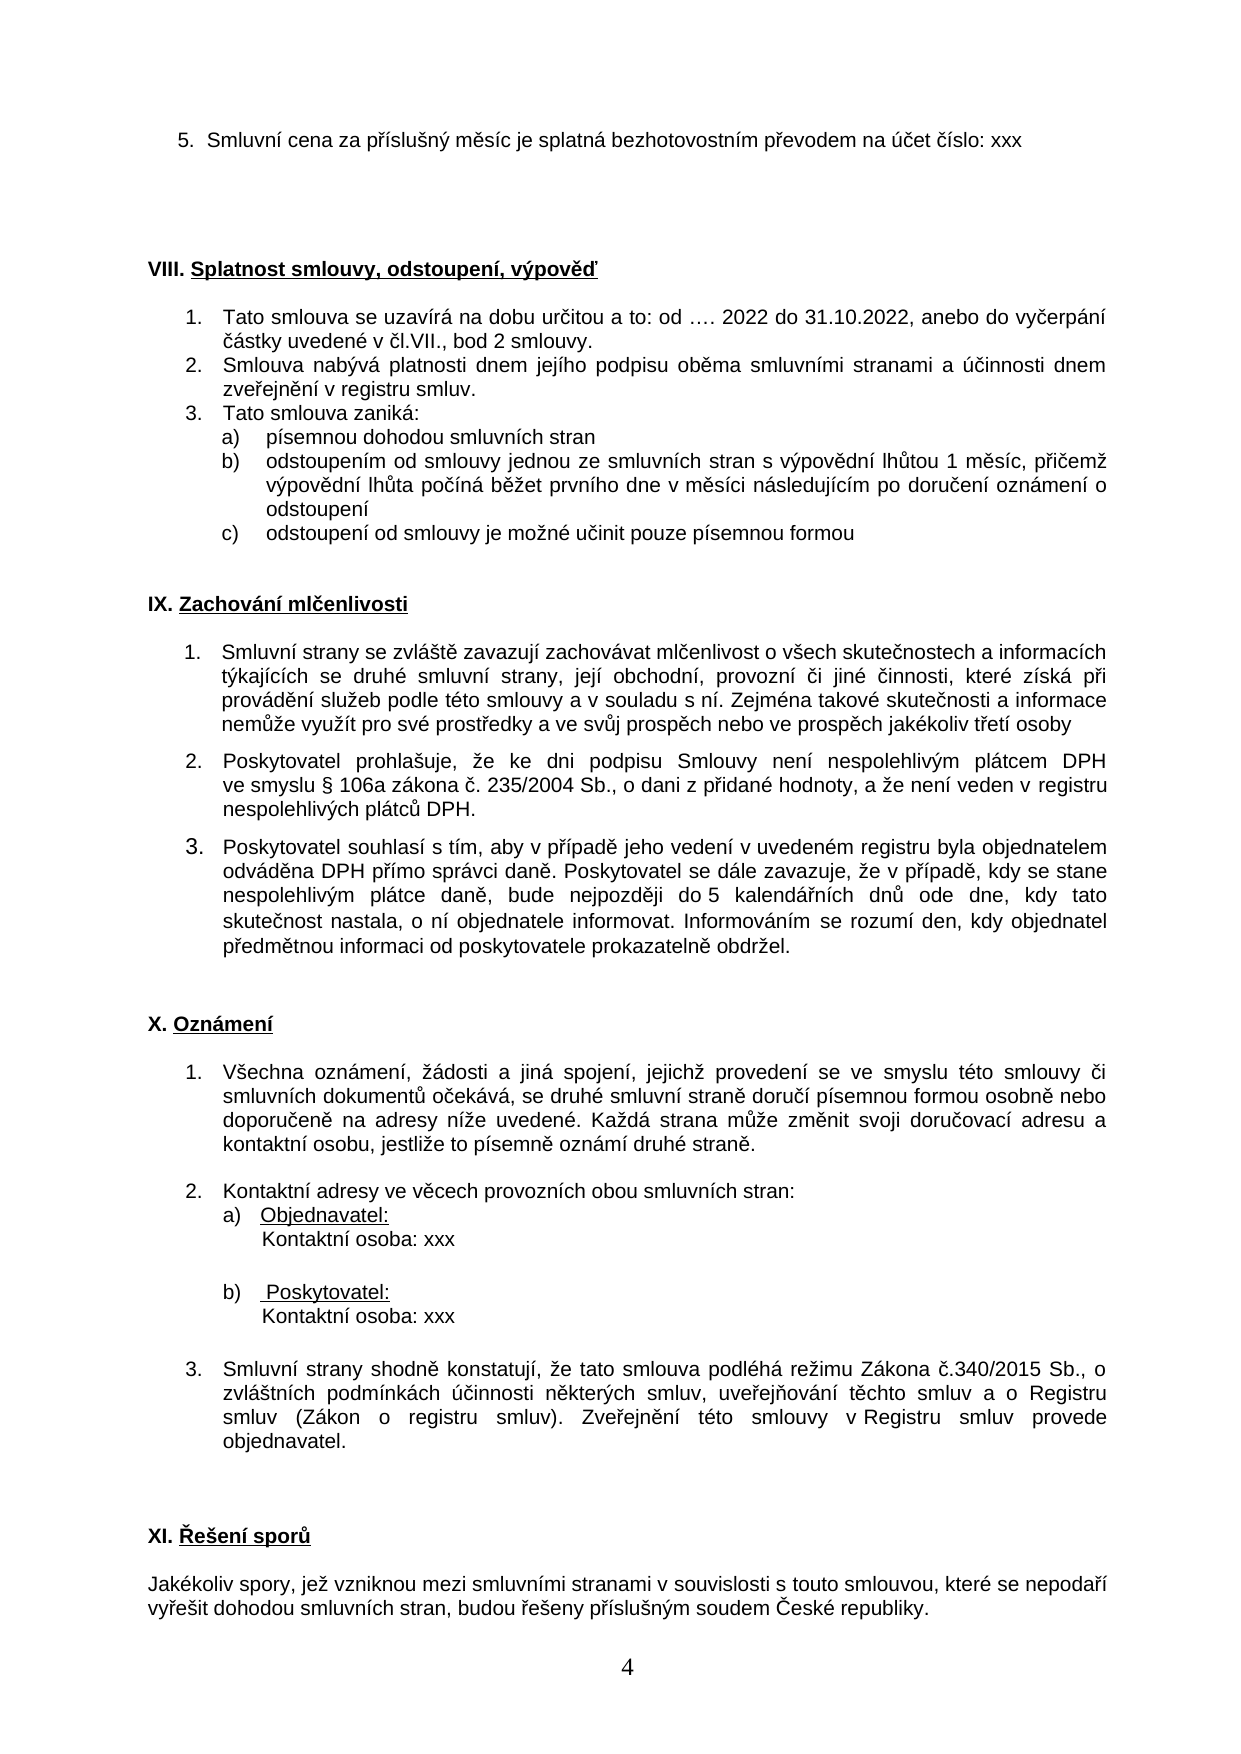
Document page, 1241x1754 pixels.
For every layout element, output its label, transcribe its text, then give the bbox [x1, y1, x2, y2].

list Poskytovatel: [223, 1280, 1107, 1304]
list Smluvní strany shodně konstatují, že tato smlouva podléhá režimu Zákona č.340/2015 Sb., o zvláštních podmínkách účinnosti některých smluv, uveřejňování těchto smluv a o Registru smluv (Zákon o registru smluv). Zveřejnění této smlouvy v Registru smluv provede objednavatel. [185, 1357, 1107, 1452]
list Objednavatel: [223, 1203, 1107, 1227]
list odstoupení od smlouvy je možné učinit pouze písemnou formou [221, 520, 1107, 544]
list Všechna oznámení, žádosti a jiná spojení, jejichž provedení se ve smyslu této smlouvy či smluvních dokumentů očekává, se druhé smluvní straně doručí písemnou formou osobně nebo doporučeně na adresy níže uvedené. Každá strana může změnit svoji doručovací adresu a kontaktní osobu, jestliže to písemně oznámí druhé straně. [185, 1059, 1107, 1155]
list Poskytovatel prohlašuje, že ke dni podpisu Smlouvy není nespolehlivým plátcem DPH ve smyslu § 106a zákona č. 235/2004 Sb., o dani z přidané hodnoty, a že není veden v registru nespolehlivých plátců DPH. [185, 748, 1107, 820]
list Smluvní cena za příslušný měsíc je splatná bezhotovostním převodem na účet číslo: xxx [177, 127, 1107, 151]
text X. Oznámení [148, 1012, 1107, 1036]
list Smlouva nabývá platnosti dnem jejího podpisu oběma smluvními stranami a účinnosti dnem zveřejnění v registru smluv. [185, 353, 1107, 401]
list Tato smlouva zaniká: [185, 401, 1107, 424]
list odstoupením od smlouvy jednou ze smluvních stran s výpovědní lhůtou 1 měsíc, přičemž výpovědní lhůta počíná běžet prvního dne v měsíci následujícím po doručení oznámení o odstoupení [221, 448, 1107, 520]
list Poskytovatel souhlasí s tím, aby v případě jeho vedení v uvedeném registru byla objednatelem odváděna DPH přímo správci daně. Poskytovatel se dále zavazuje, že v případě, kdy se stane nespolehlivým plátce daně, bude nejpozději do 5 kalendářních dnů ode dne, kdy tato skutečnost nastala, o ní objednatele informovat. Informováním se rozumí den, kdy objednatel předmětnou informaci od poskytovatele prokazatelně obdržel. [185, 833, 1107, 957]
list Smluvní strany se zvláště zavazují zachovávat mlčenlivost o všech skutečnostech a informacích týkajících se druhé smluvní strany, její obchodní, provozní či jiné činnosti, které získá při provádění služeb podle této smlouvy a v souladu s ní. Zejména takové skutečnosti a informace nemůže využít pro své prostředky a ve svůj prospěch nebo ve prospěch jakékoliv třetí osoby [184, 640, 1107, 736]
list Kontaktní adresy ve věcech provozních obou smluvních stran: [185, 1179, 1107, 1203]
text Jakékoliv spory, jež vzniknou mezi smluvními stranami v souvislosti s touto smlouvou, které se nepodaří vyřešit dohodou smluvních stran, budou řešeny příslušným soudem České republiky. [148, 1572, 1107, 1620]
list Tato smlouva se uzavírá na dobu určitou a to: od …. 2022 do 31.10.2022, anebo do vyčerpání částky uvedené v čl.VII., bod 2 smlouvy. [185, 305, 1107, 353]
text XI. Řešení sporů [148, 1524, 1107, 1548]
list Kontaktní osoba: xxx [221, 1304, 1107, 1328]
list písemnou dohodou smluvních stran [221, 424, 1107, 448]
text VIII. Splatnost smlouvy, odstoupení, výpověď [148, 257, 1107, 281]
text IX. Zachování mlčenlivosti [148, 592, 1107, 616]
list Kontaktní osoba: xxx [221, 1227, 1107, 1251]
